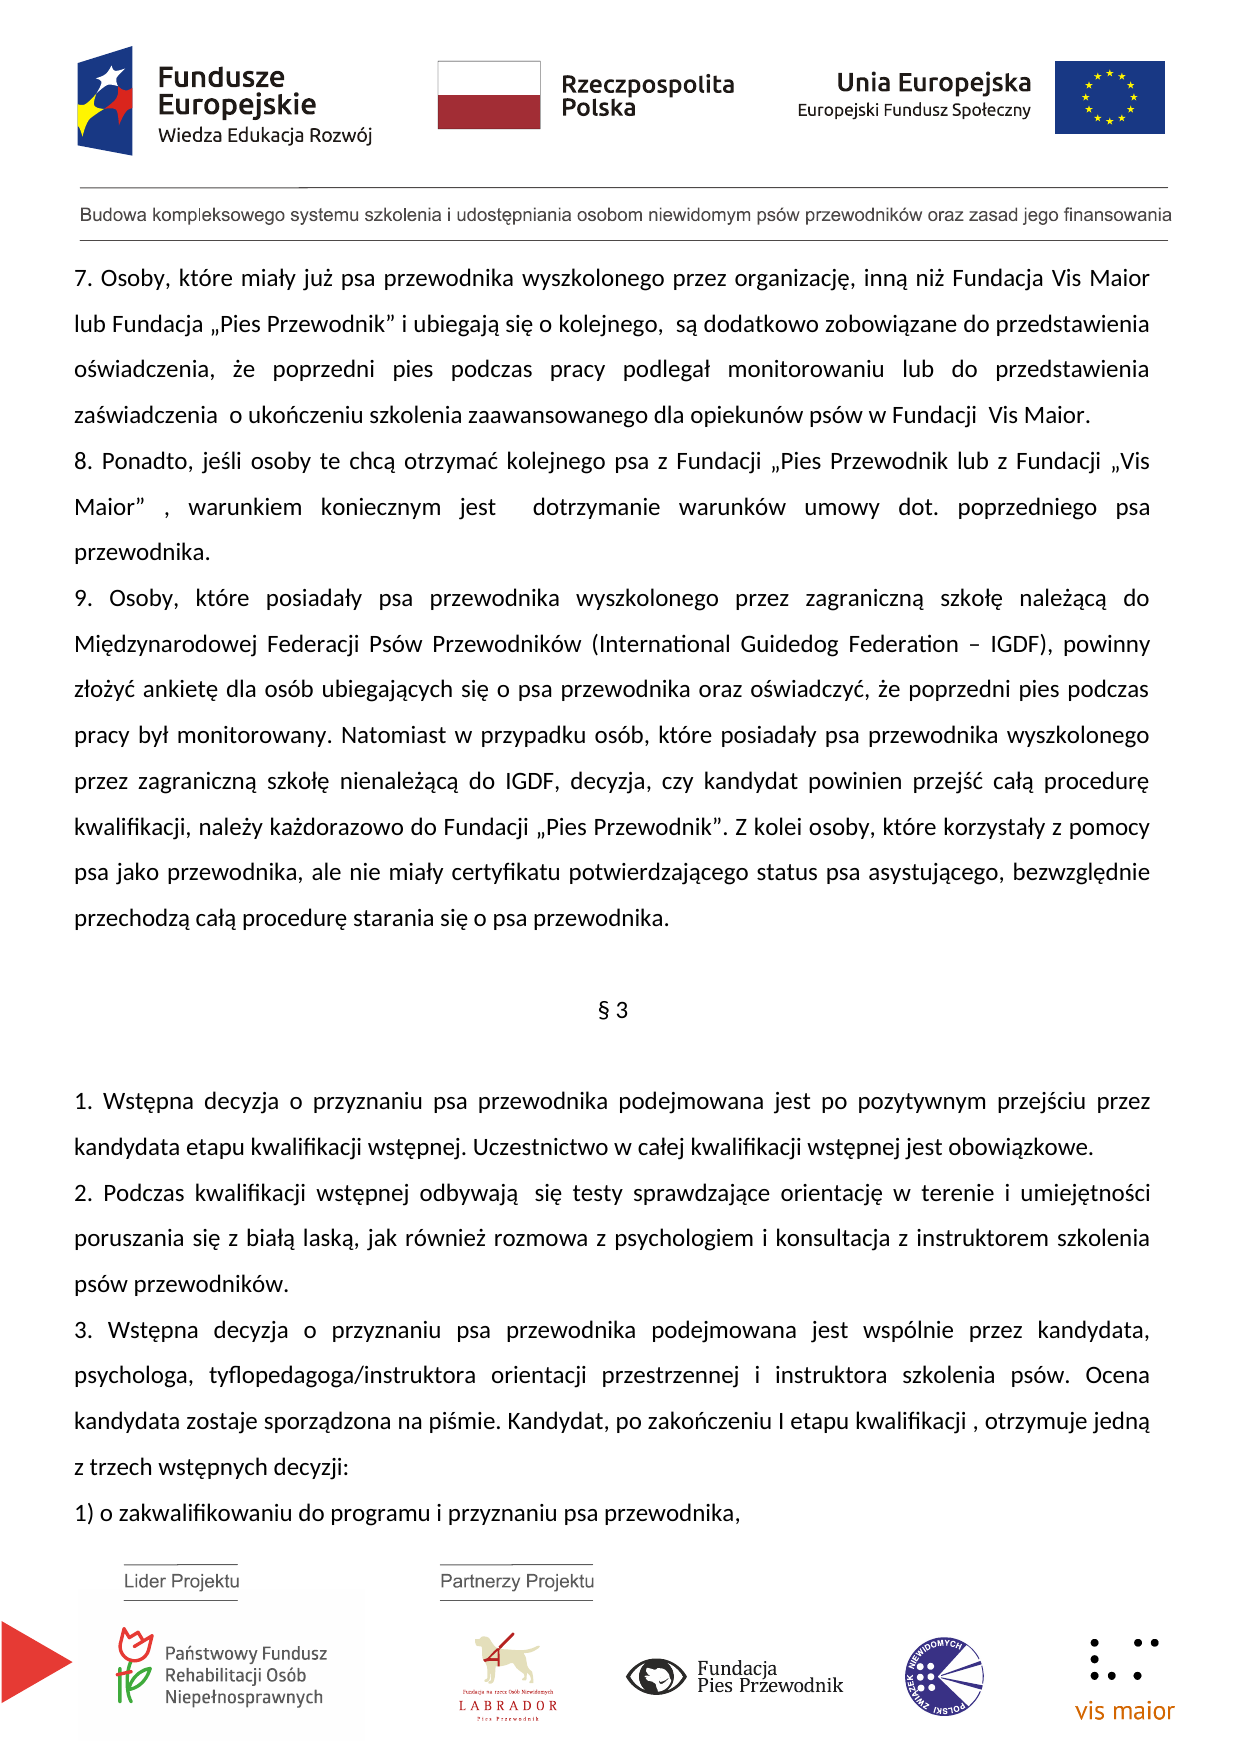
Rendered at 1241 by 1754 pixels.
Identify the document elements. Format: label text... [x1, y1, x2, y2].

text § 3 [74, 994, 1151, 1024]
text 8. Ponadto, jeśli osoby te chcą otrzymać kolejnego psa z Fundacji „Pies Przewodnik lub z Fundacji „Vis Maior” , warunkiem koniecznym jest dotrzymanie warunków umowy dot. poprzedniego psa przewodnika. [74, 445, 1151, 567]
text 9. Osoby, które posiadały psa przewodnika wyszkolonego przez zagraniczną szkołę należącą do Międzynarodowej Federacji Psów Przewodników (International Guidedog Federation – IGDF), powinny złożyć ankietę dla osób ubiegających się o psa przewodnika oraz oświadczyć, że poprzedni pies podczas pracy był monitorowany. Natomiast w przypadku osób, które posiadały psa przewodnika wyszkolonego przez zagraniczną szkołę nienależącą do IGDF, decyzja, czy kandydat powinien przejść całą procedurę kwalifikacji, należy każdorazowo do Fundacji „Pies Przewodnik”. Z kolei osoby, które korzystały z pomocy psa jako przewodnika, ale nie miały certyfikatu potwierdzającego status psa asystującego, bezwzględnie przechodzą całą procedurę starania się o psa przewodnika. [74, 582, 1151, 933]
text 7. Osoby, które miały już psa przewodnika wyszkolonego przez organizację, inną niż Fundacja Vis Maior lub Fundacja „Pies Przewodnik” i ubiegają się o kolejnego, są dodatkowo zobowiązane do przedstawienia oświadczenia, że poprzedni pies podczas pracy podlegał monitorowaniu lub do przedstawienia zaświadczenia o ukończeniu szkolenia zaawansowanego dla opiekunów psów w Fundacji Vis Maior. [74, 262, 1151, 430]
text 1) o zakwalifikowaniu do programu i przyznaniu psa przewodnika, [74, 1497, 1151, 1527]
text 1. Wstępna decyzja o przyznaniu psa przewodnika podejmowana jest po pozytywnym przejściu przez kandydata etapu kwalifikacji wstępnej. Uczestnictwo w całej kwalifikacji wstępnej jest obowiązkowe. [74, 1085, 1151, 1161]
text 2. Podczas kwalifikacji wstępnej odbywają się testy sprawdzające orientację w terenie i umiejętności poruszania się z białą laską, jak również rozmowa z psychologiem i konsultacja z instruktorem szkolenia psów przewodników. [74, 1177, 1151, 1299]
text 3. Wstępna decyzja o przyznaniu psa przewodnika podejmowana jest wspólnie przez kandydata, psychologa, tyflopedagoga/instruktora orientacji przestrzennej i instruktora szkolenia psów. Ocena kandydata zostaje sporządzona na piśmie. Kandydat, po zakończeniu I etapu kwalifikacji , otrzymuje jedną z trzech wstępnych decyzji: [74, 1314, 1151, 1482]
